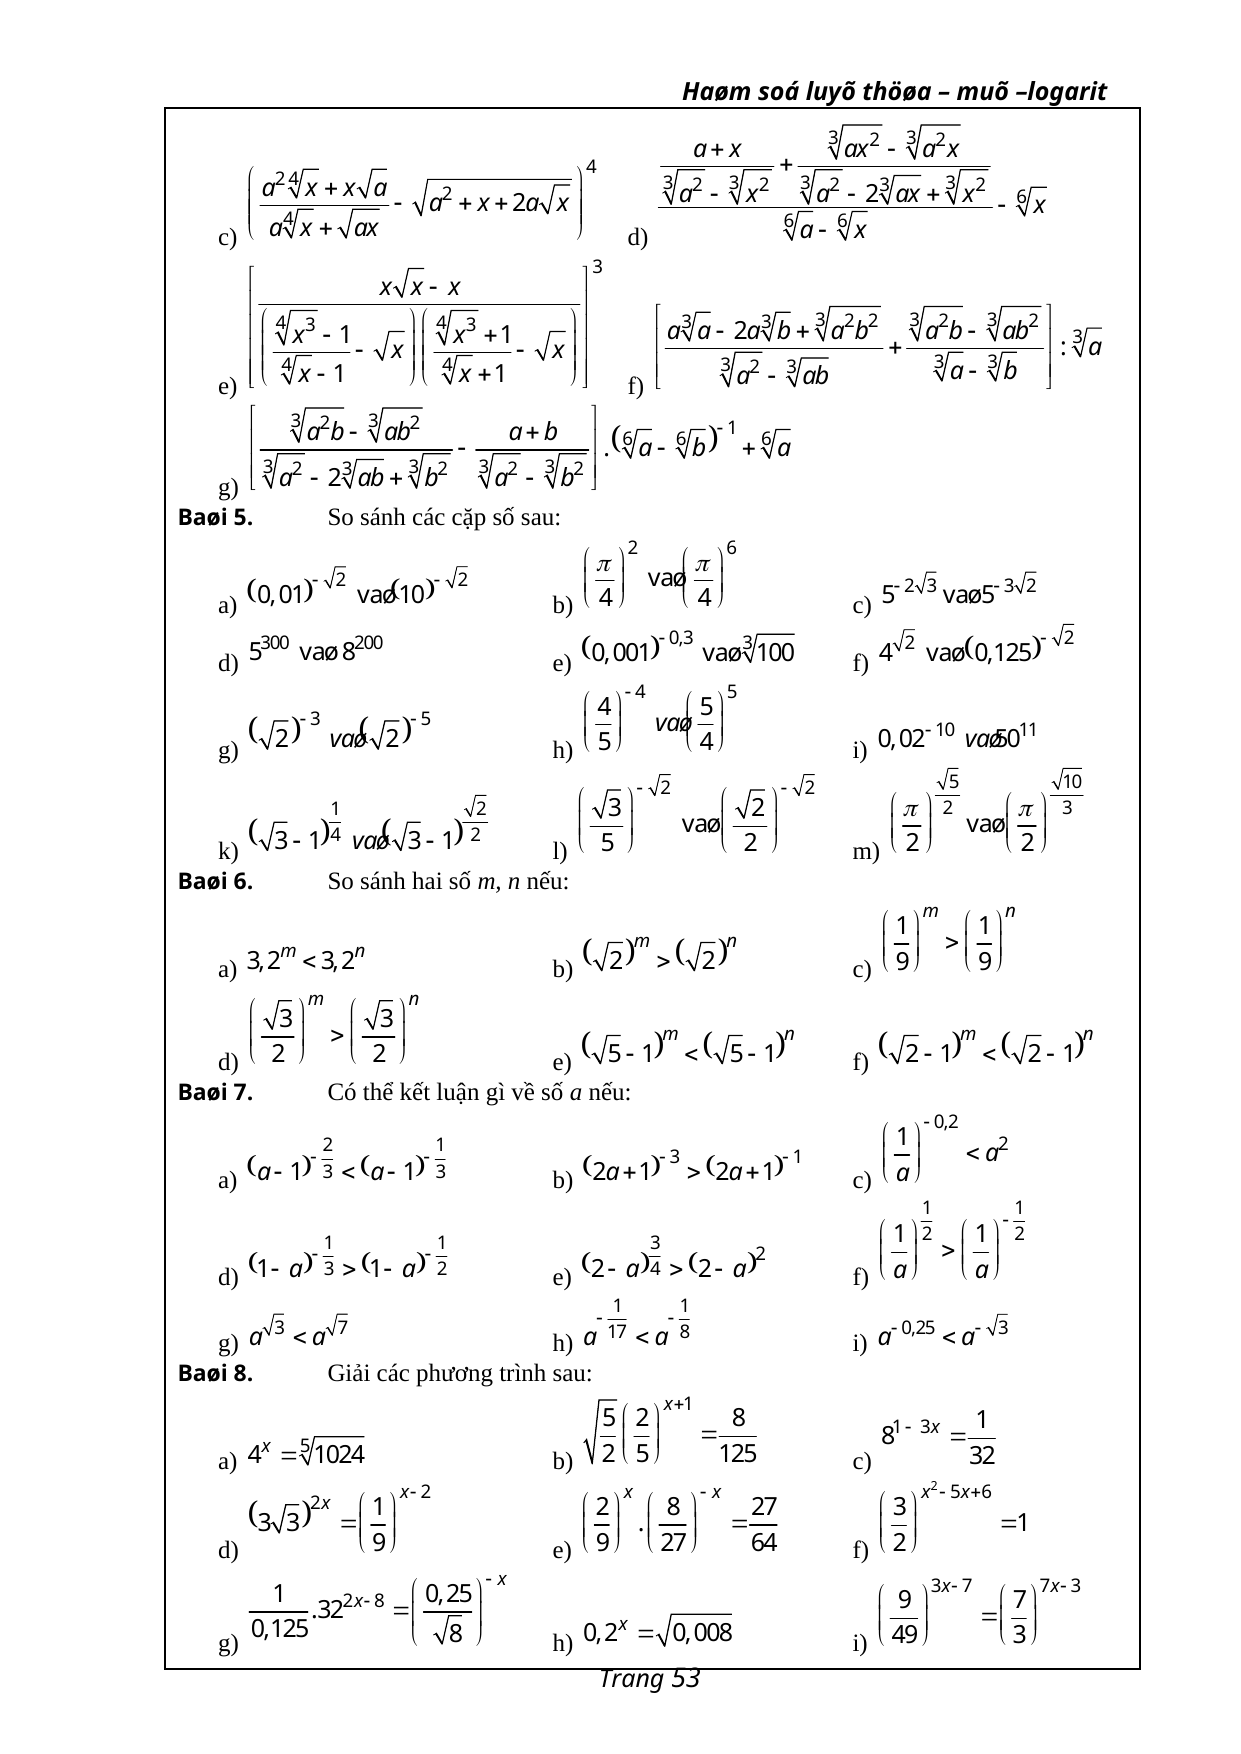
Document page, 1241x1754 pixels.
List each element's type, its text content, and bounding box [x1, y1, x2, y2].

list So sánh các cặp số sau: [177, 501, 1122, 532]
text d) e) f) [177, 619, 1122, 677]
text d) e) f) [177, 983, 1122, 1076]
text a) b) c) [177, 532, 1122, 619]
list So sánh hai số m, n nếu: [177, 865, 1122, 896]
text g) h) i) [177, 677, 1122, 763]
text g) h) i) [177, 1291, 1122, 1357]
text g) [177, 400, 1122, 501]
text g) h) i) [177, 1564, 1122, 1657]
text a) b) c) [177, 1388, 1122, 1475]
list Có thể kết luận gì về số a nếu: [177, 1076, 1122, 1107]
text c) d) [177, 118, 1122, 251]
text d) e) f) [177, 1475, 1122, 1564]
text a) b) c) [177, 896, 1122, 983]
text k) l) m) [177, 763, 1122, 865]
text e) f) [177, 251, 1122, 400]
text d) e) f) [177, 1194, 1122, 1291]
text a) b) c) [177, 1107, 1122, 1194]
list Giải các phương trình sau: [177, 1357, 1122, 1388]
